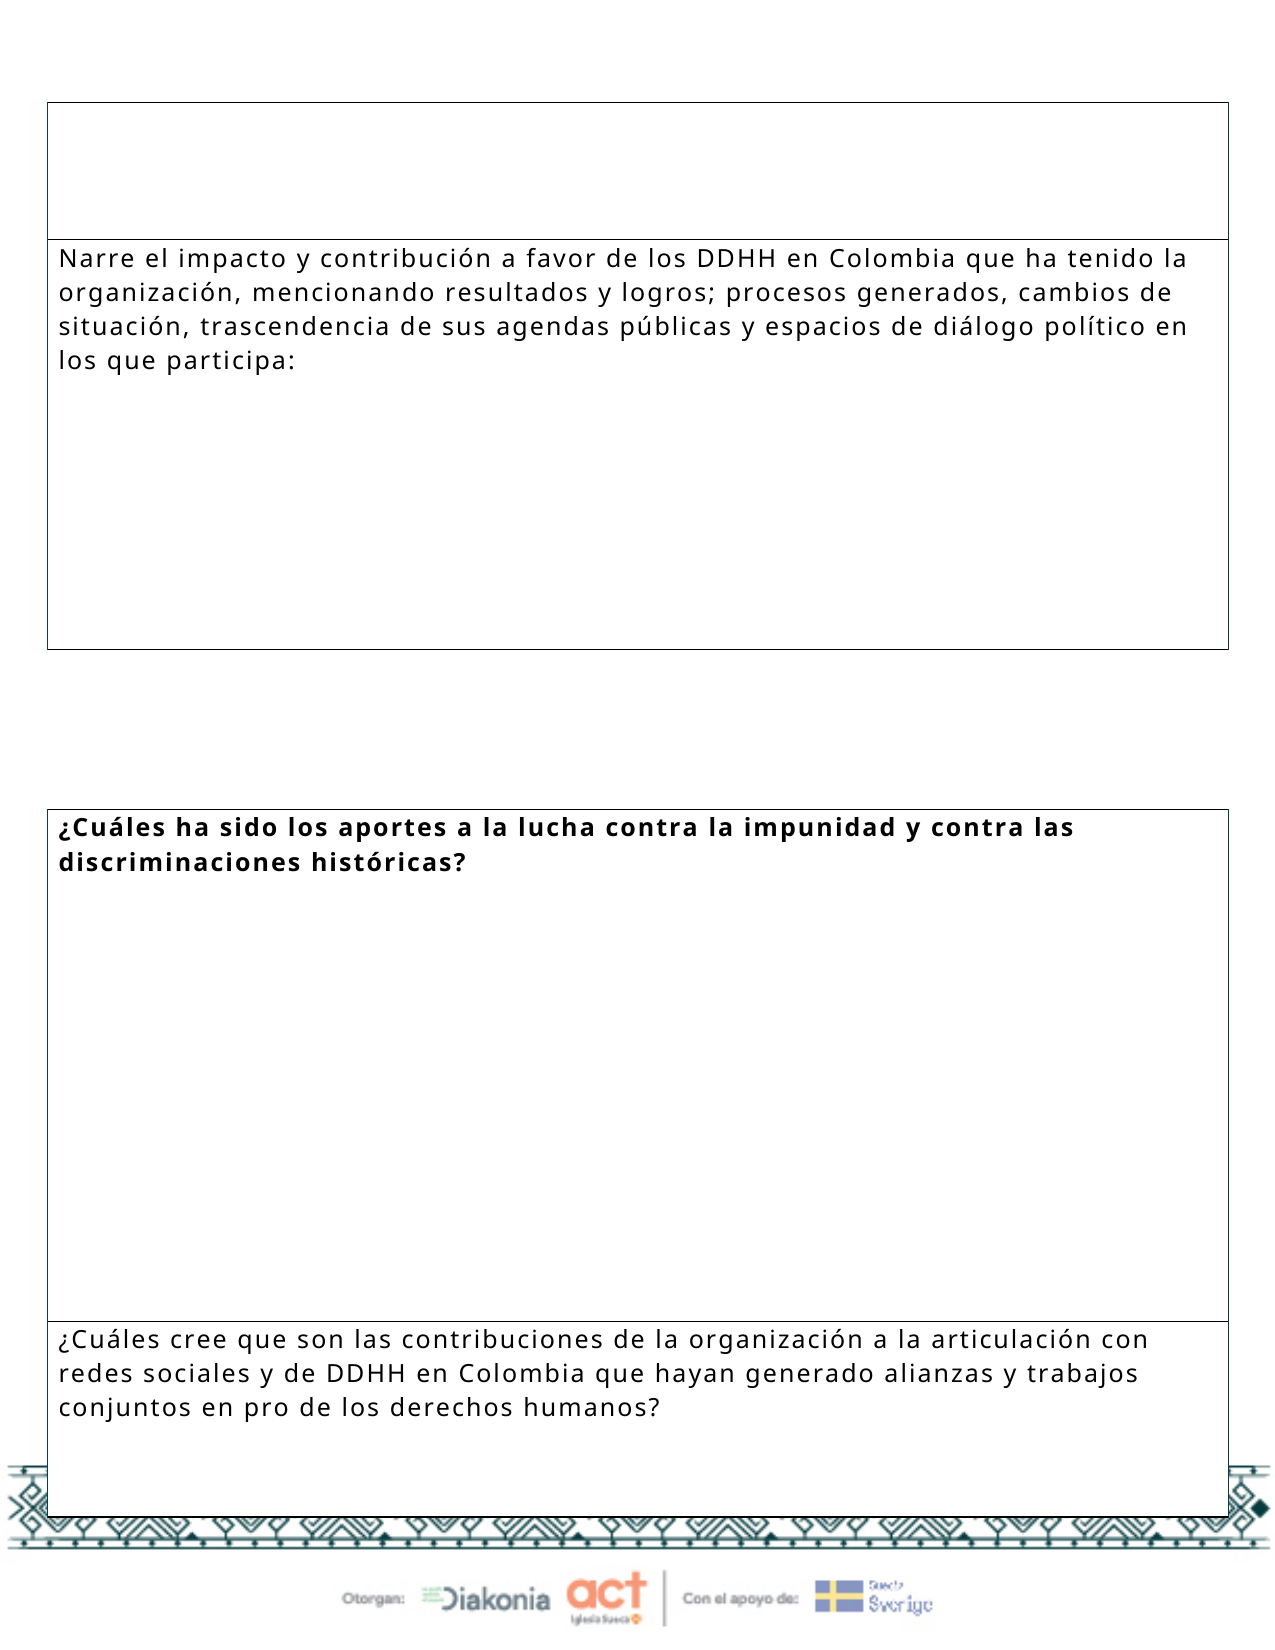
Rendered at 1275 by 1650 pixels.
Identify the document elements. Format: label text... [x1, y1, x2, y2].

table_cell Narre el impacto y contribución a favor de los DDHH en Colombia que ha tenido la organización, mencionando resultados y logros; procesos generados, cambios de situación, trascendencia de sus agendas públicas y espacios de diálogo político en los que participa: [48, 240, 1228, 649]
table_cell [48, 103, 1228, 239]
picture [0, 1464, 1275, 1650]
table_header ¿Cuáles ha sido los aportes a la lucha contra la impunidad y contra las discriminaciones históricas? [48, 810, 1228, 1321]
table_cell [48, 1322, 1228, 1516]
